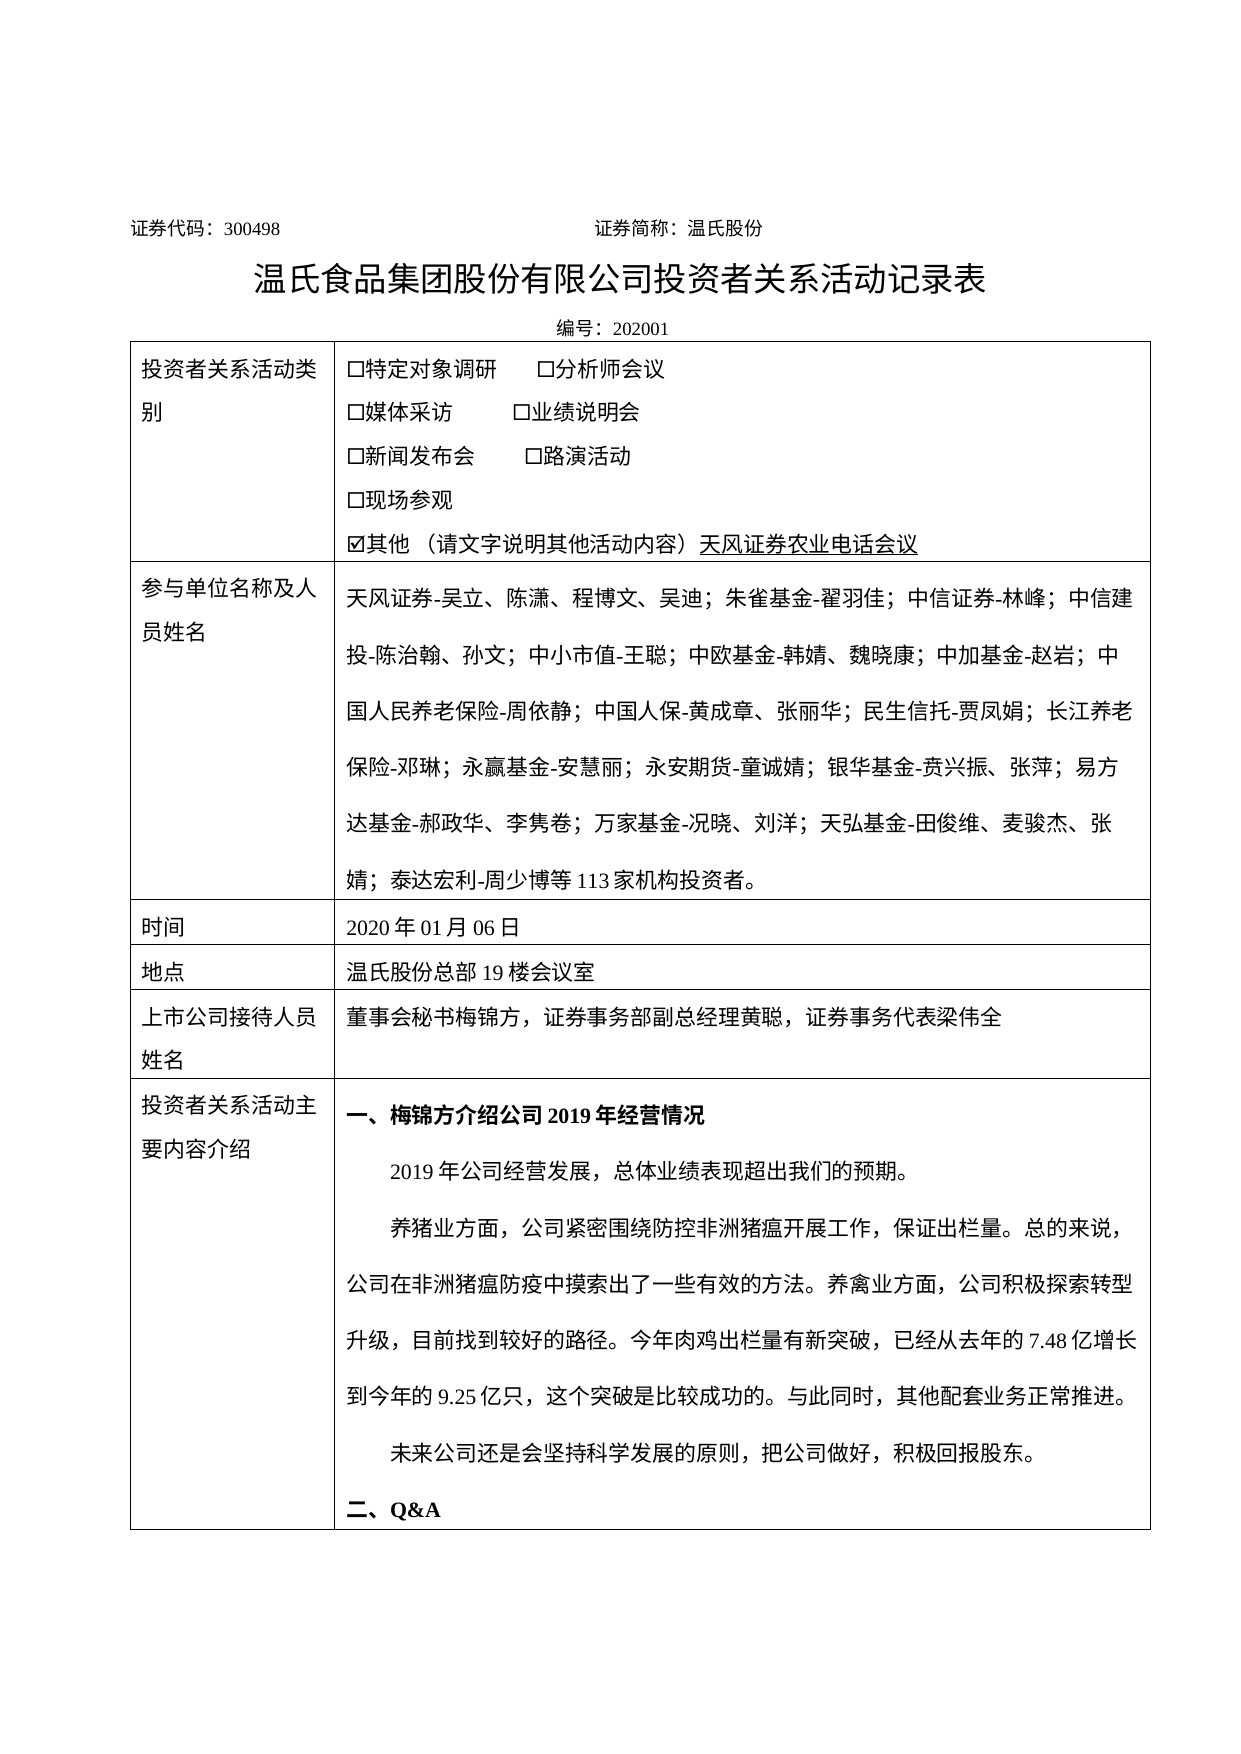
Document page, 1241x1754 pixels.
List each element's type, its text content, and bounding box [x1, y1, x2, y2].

text 证券代码：300498 证券简称：温氏股份 [130, 213, 1110, 241]
table_header 投资者关系活动类别 [131, 342, 334, 561]
text 编号：202001 [130, 314, 1110, 341]
table_cell 董事会秘书梅锦方，证券事务部副总经理黄聪，证券事务代表梁伟全 [335, 990, 1150, 1077]
table_cell 天风证券-吴立、陈潇、程博文、吴迪；朱雀基金-翟羽佳；中信证券-林峰；中信建投-陈治翰、孙文；中小市值-王聪；中欧基金-韩婧、魏晓康；中加基金-赵岩；中国人民养老保险-周依静；中国人保-黄成章、张丽华；民生信托-贾凤娟；长江养老保险-邓琳；永赢基金-安慧丽；永安期货-童诚婧；银华基金-贲兴振、张萍；易方达基金-郝政华、李隽卷；万家基金-况晓、刘洋；天弘基金-田俊维、麦骏杰、张婧；泰达宏利-周少博等113家机构投资者。 [335, 562, 1150, 899]
table_cell 参与单位名称及人员姓名 [131, 562, 334, 899]
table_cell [335, 1079, 1150, 1528]
text 温氏食品集团股份有限公司投资者关系活动记录表 [130, 253, 1110, 301]
table_cell 投资者关系活动主要内容介绍 [131, 1079, 334, 1528]
